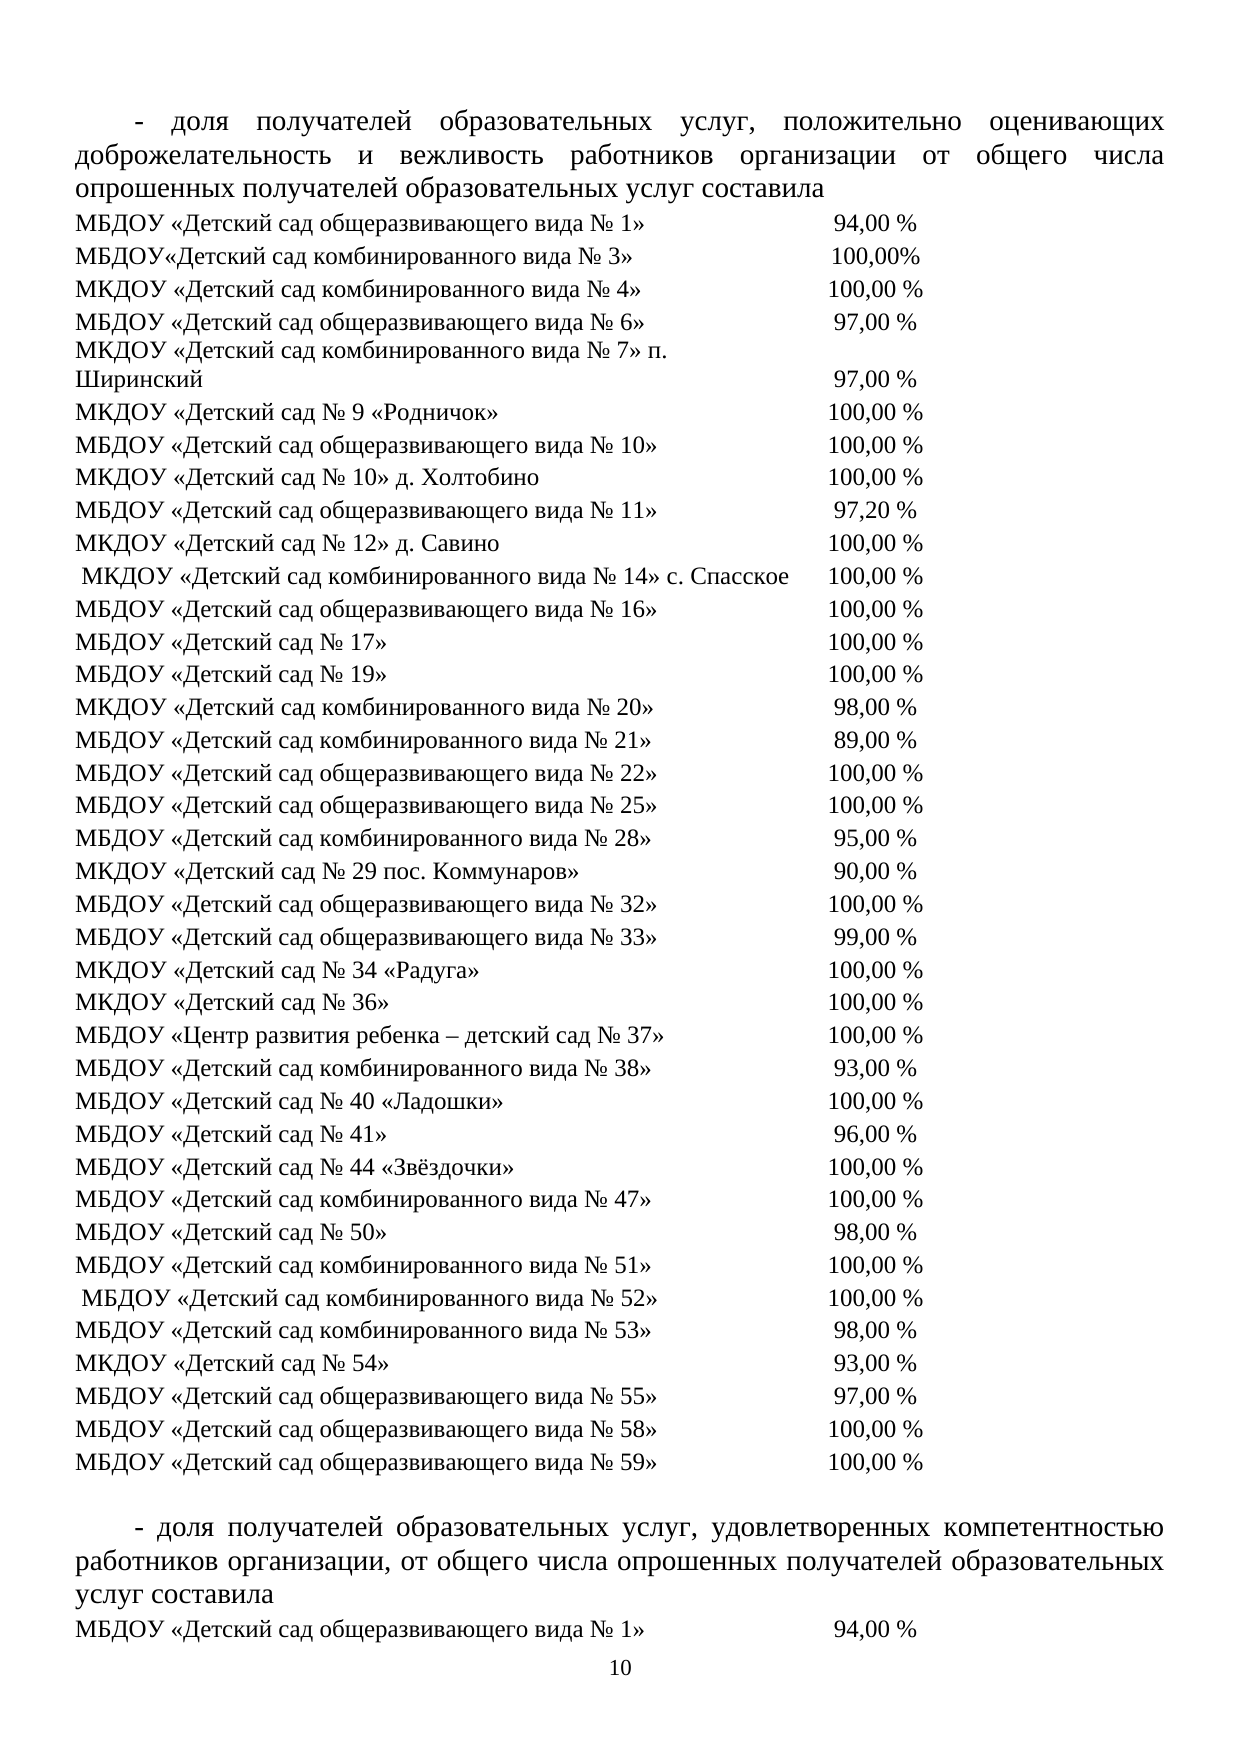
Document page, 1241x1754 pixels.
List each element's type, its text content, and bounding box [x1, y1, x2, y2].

table_cell 100,00 % [804, 557, 947, 590]
table_cell 100,00 % [804, 1410, 947, 1443]
table_cell МКДОУ «Детский сад № 9 «Родничок» [64, 393, 804, 426]
table_cell МКДОУ «Детский сад комбинированного вида № 20» [64, 688, 804, 721]
table_cell МБДОУ «Детский сад общеразвивающего вида № 32» [64, 885, 804, 918]
table_cell 97,00 % [804, 303, 947, 335]
table_cell МКДОУ «Детский сад № 34 «Радуга» [64, 951, 804, 983]
table_cell МБДОУ «Детский сад комбинированного вида № 28» [64, 819, 804, 852]
table_cell 98,00 % [804, 1312, 947, 1344]
table_cell МБДОУ «Детский сад комбинированного вида № 47» [64, 1180, 804, 1213]
table_cell 89,00 % [804, 721, 947, 754]
table_cell 98,00 % [804, 688, 947, 721]
table_cell МБДОУ «Детский сад общеразвивающего вида № 33» [64, 918, 804, 951]
table_cell МБДОУ «Детский сад комбинированного вида № 52» [64, 1279, 804, 1312]
table_header МБДОУ «Детский сад общеразвивающего вида № 1» [64, 204, 804, 237]
table_header МБДОУ «Детский сад общеразвивающего вида № 1» [64, 1610, 804, 1643]
table_cell 100,00 % [804, 787, 947, 819]
table_cell МБДОУ «Детский сад № 50» [64, 1213, 804, 1246]
table_cell МБДОУ «Детский сад общеразвивающего вида № 59» [64, 1443, 804, 1476]
table_cell 97,00 % [804, 1377, 947, 1410]
table_cell МБДОУ «Детский сад № 41» [64, 1115, 804, 1147]
table_cell МКДОУ «Детский сад № 29 пос. Коммунаров» [64, 852, 804, 885]
table_cell 100,00 % [804, 1016, 947, 1049]
table_cell МБДОУ «Детский сад общеразвивающего вида № 6» [64, 303, 804, 335]
table_cell МБДОУ «Детский сад общеразвивающего вида № 10» [64, 426, 804, 458]
table_cell МКДОУ «Детский сад № 10» д. Холтобино [64, 459, 804, 491]
text - доля получателей образовательных услуг, удовлетворенных компетентностью работников организации, от общего числа опрошенных получателей образовательных услуг составила [75, 1509, 1165, 1610]
table_cell 100,00 % [804, 1082, 947, 1115]
table_cell 100,00 % [804, 1180, 947, 1213]
table_cell 95,00 % [804, 819, 947, 852]
table_cell 100,00 % [804, 655, 947, 688]
table_cell МБДОУ «Детский сад комбинированного вида № 53» [64, 1312, 804, 1344]
table_cell МБДОУ «Детский сад № 44 «Звёздочки» [64, 1148, 804, 1180]
table_cell 100,00 % [804, 1443, 947, 1476]
table_cell 90,00 % [804, 852, 947, 885]
table_cell МБДОУ «Детский сад № 40 «Ладошки» [64, 1082, 804, 1115]
table_cell МБДОУ «Детский сад № 19» [64, 655, 804, 688]
table_cell 96,00 % [804, 1115, 947, 1147]
table_cell 100,00 % [804, 426, 947, 458]
table_header 94,00 % [804, 1610, 947, 1643]
table_cell 100,00 % [804, 524, 947, 557]
table_cell МКДОУ «Детский сад № 54» [64, 1344, 804, 1377]
table_cell МБДОУ «Детский сад общеразвивающего вида № 16» [64, 590, 804, 622]
table_cell 93,00 % [804, 1049, 947, 1082]
table_cell 100,00 % [804, 270, 947, 302]
table_cell 100,00 % [804, 623, 947, 655]
table_cell МБДОУ «Детский сад общеразвивающего вида № 11» [64, 491, 804, 524]
table_cell 100,00 % [804, 1148, 947, 1180]
table_cell МБДОУ «Детский сад общеразвивающего вида № 55» [64, 1377, 804, 1410]
table_cell МКДОУ «Детский сад № 36» [64, 984, 804, 1016]
table_cell 97,00 % [804, 335, 947, 393]
table_cell 100,00 % [804, 590, 947, 622]
text - доля получателей образовательных услуг, положительно оценивающих доброжелательность и вежливость работников организации от общего числа опрошенных получателей образовательных услуг составила [75, 103, 1165, 204]
table_cell МБДОУ «Центр развития ребенка – детский сад № 37» [64, 1016, 804, 1049]
table_cell МКДОУ «Детский сад комбинированного вида № 4» [64, 270, 804, 302]
table_cell 98,00 % [804, 1213, 947, 1246]
table_cell МБДОУ «Детский сад общеразвивающего вида № 58» [64, 1410, 804, 1443]
table_cell МКДОУ «Детский сад комбинированного вида № 14» с. Спасское [64, 557, 804, 590]
table_cell МБДОУ «Детский сад комбинированного вида № 38» [64, 1049, 804, 1082]
table_cell 100,00 % [804, 1246, 947, 1279]
table_cell 93,00 % [804, 1344, 947, 1377]
table_cell 100,00 % [804, 754, 947, 787]
table_cell МБДОУ «Детский сад комбинированного вида № 21» [64, 721, 804, 754]
table_cell МБДОУ«Детский сад комбинированного вида № 3» [64, 237, 804, 270]
table_cell МБДОУ «Детский сад общеразвивающего вида № 25» [64, 787, 804, 819]
table_header 94,00 % [804, 204, 947, 237]
table_cell МКДОУ «Детский сад № 12» д. Савино [64, 524, 804, 557]
table_cell МБДОУ «Детский сад общеразвивающего вида № 22» [64, 754, 804, 787]
table_cell 100,00 % [804, 984, 947, 1016]
table_cell 100,00% [804, 237, 947, 270]
table_cell 100,00 % [804, 951, 947, 983]
table_cell 99,00 % [804, 918, 947, 951]
table_cell МБДОУ «Детский сад комбинированного вида № 51» [64, 1246, 804, 1279]
table_cell МБДОУ «Детский сад № 17» [64, 623, 804, 655]
table_cell 100,00 % [804, 459, 947, 491]
table_cell 97,20 % [804, 491, 947, 524]
table_cell 100,00 % [804, 885, 947, 918]
table_cell МКДОУ «Детский сад комбинированного вида № 7» п. Ширинский [64, 335, 804, 393]
table_cell 100,00 % [804, 393, 947, 426]
table_cell 100,00 % [804, 1279, 947, 1312]
